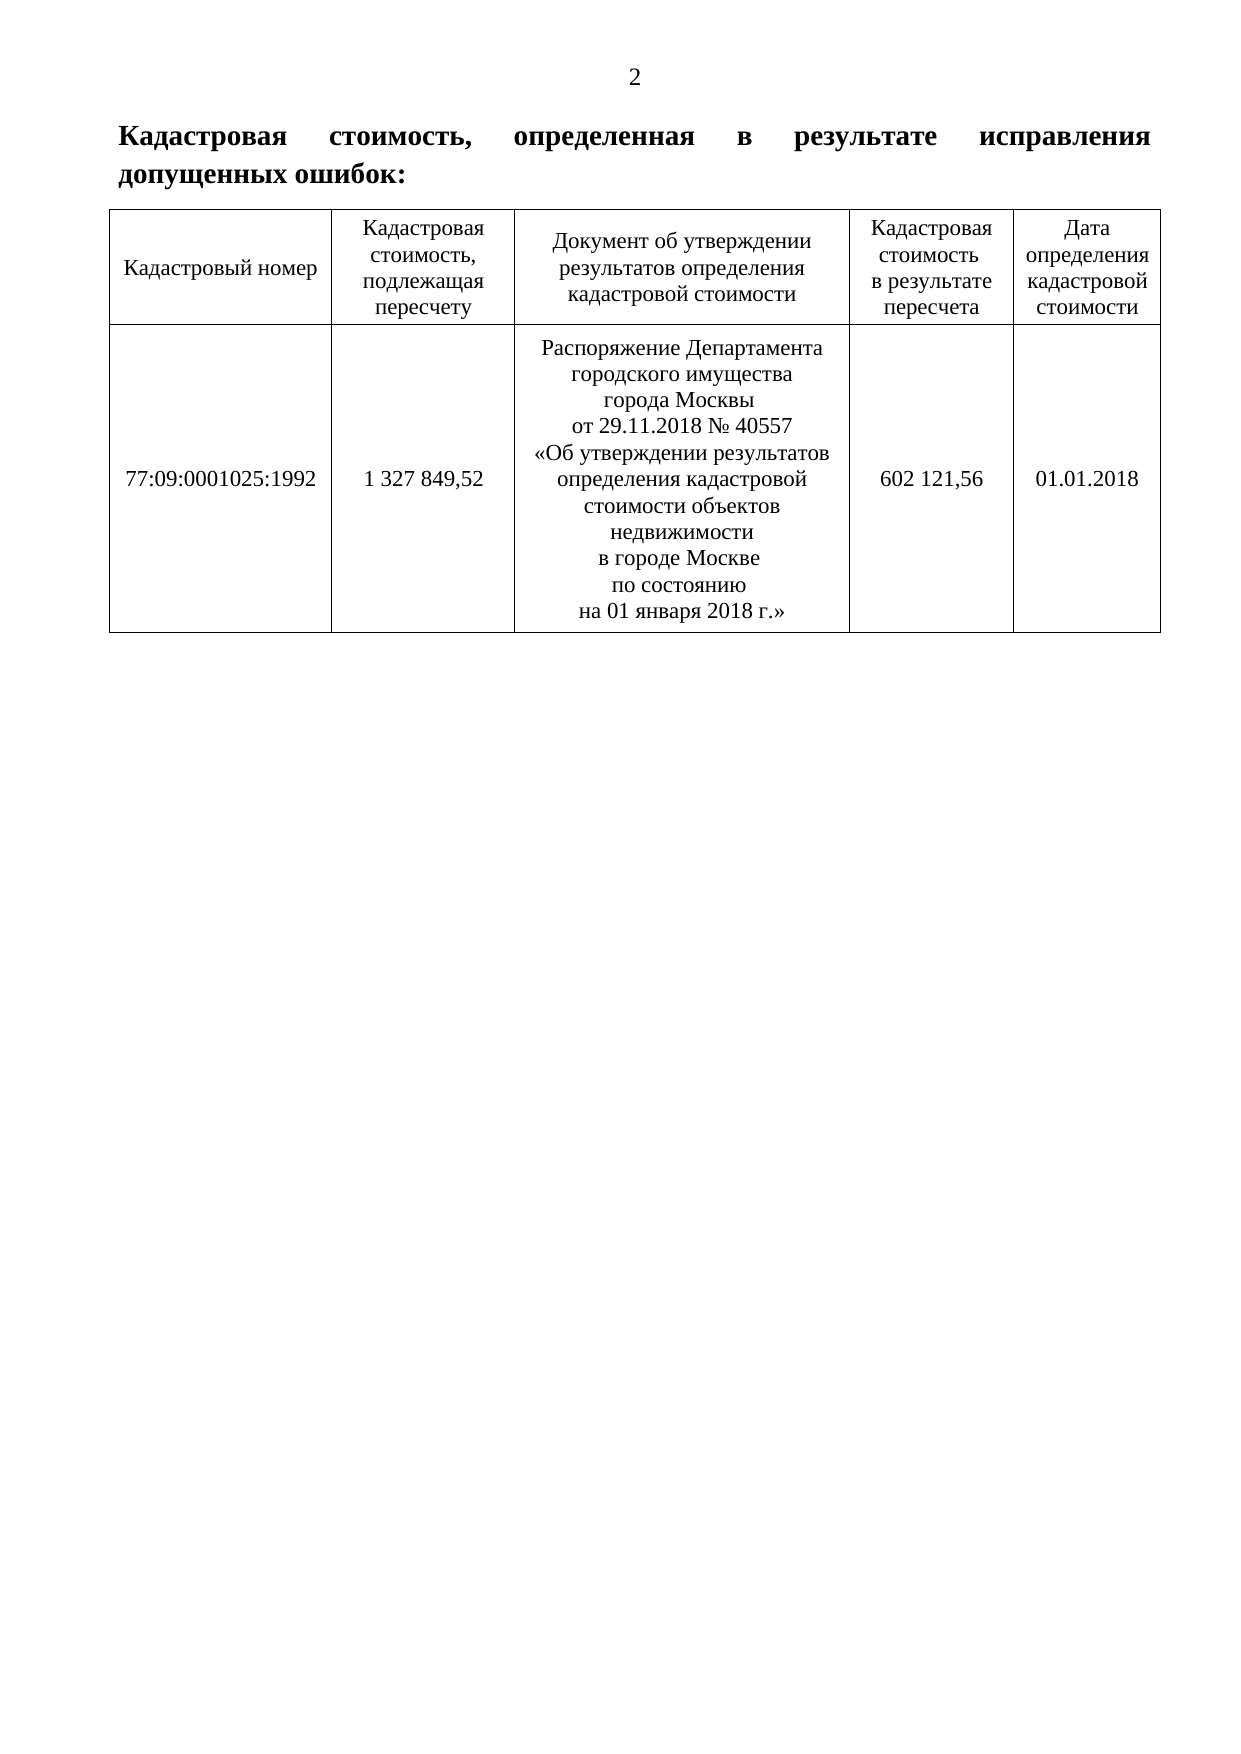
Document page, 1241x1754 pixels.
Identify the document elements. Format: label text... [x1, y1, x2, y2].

table_header Кадастровый номер [110, 210, 331, 324]
table_header Кадастровая стоимость, подлежащая пересчету [332, 210, 514, 324]
table_cell 1 327 849,52 [332, 325, 514, 632]
table_cell 77:09:0001025:1992 [110, 325, 331, 632]
table_header Документ об утверждении результатов определения кадастровой стоимости [515, 210, 849, 324]
table_cell Распоряжение Департамента городского имущества города Москвы от 29.11.2018 № 40557 «Об утверждении результатов определения кадастровой стоимости объектов недвижимости в городе Москве по состоянию на 01 января 2018 г.» [515, 325, 849, 632]
table_cell 602 121,56 [850, 325, 1013, 632]
table_header Кадастровая стоимость в результате пересчета [850, 210, 1013, 324]
table_cell 01.01.2018 [1014, 325, 1160, 632]
table_header Дата определения кадастровой стоимости [1014, 210, 1160, 324]
text Кадастровая стоимость, определенная в результате исправления допущенных ошибок: [118, 118, 1152, 190]
